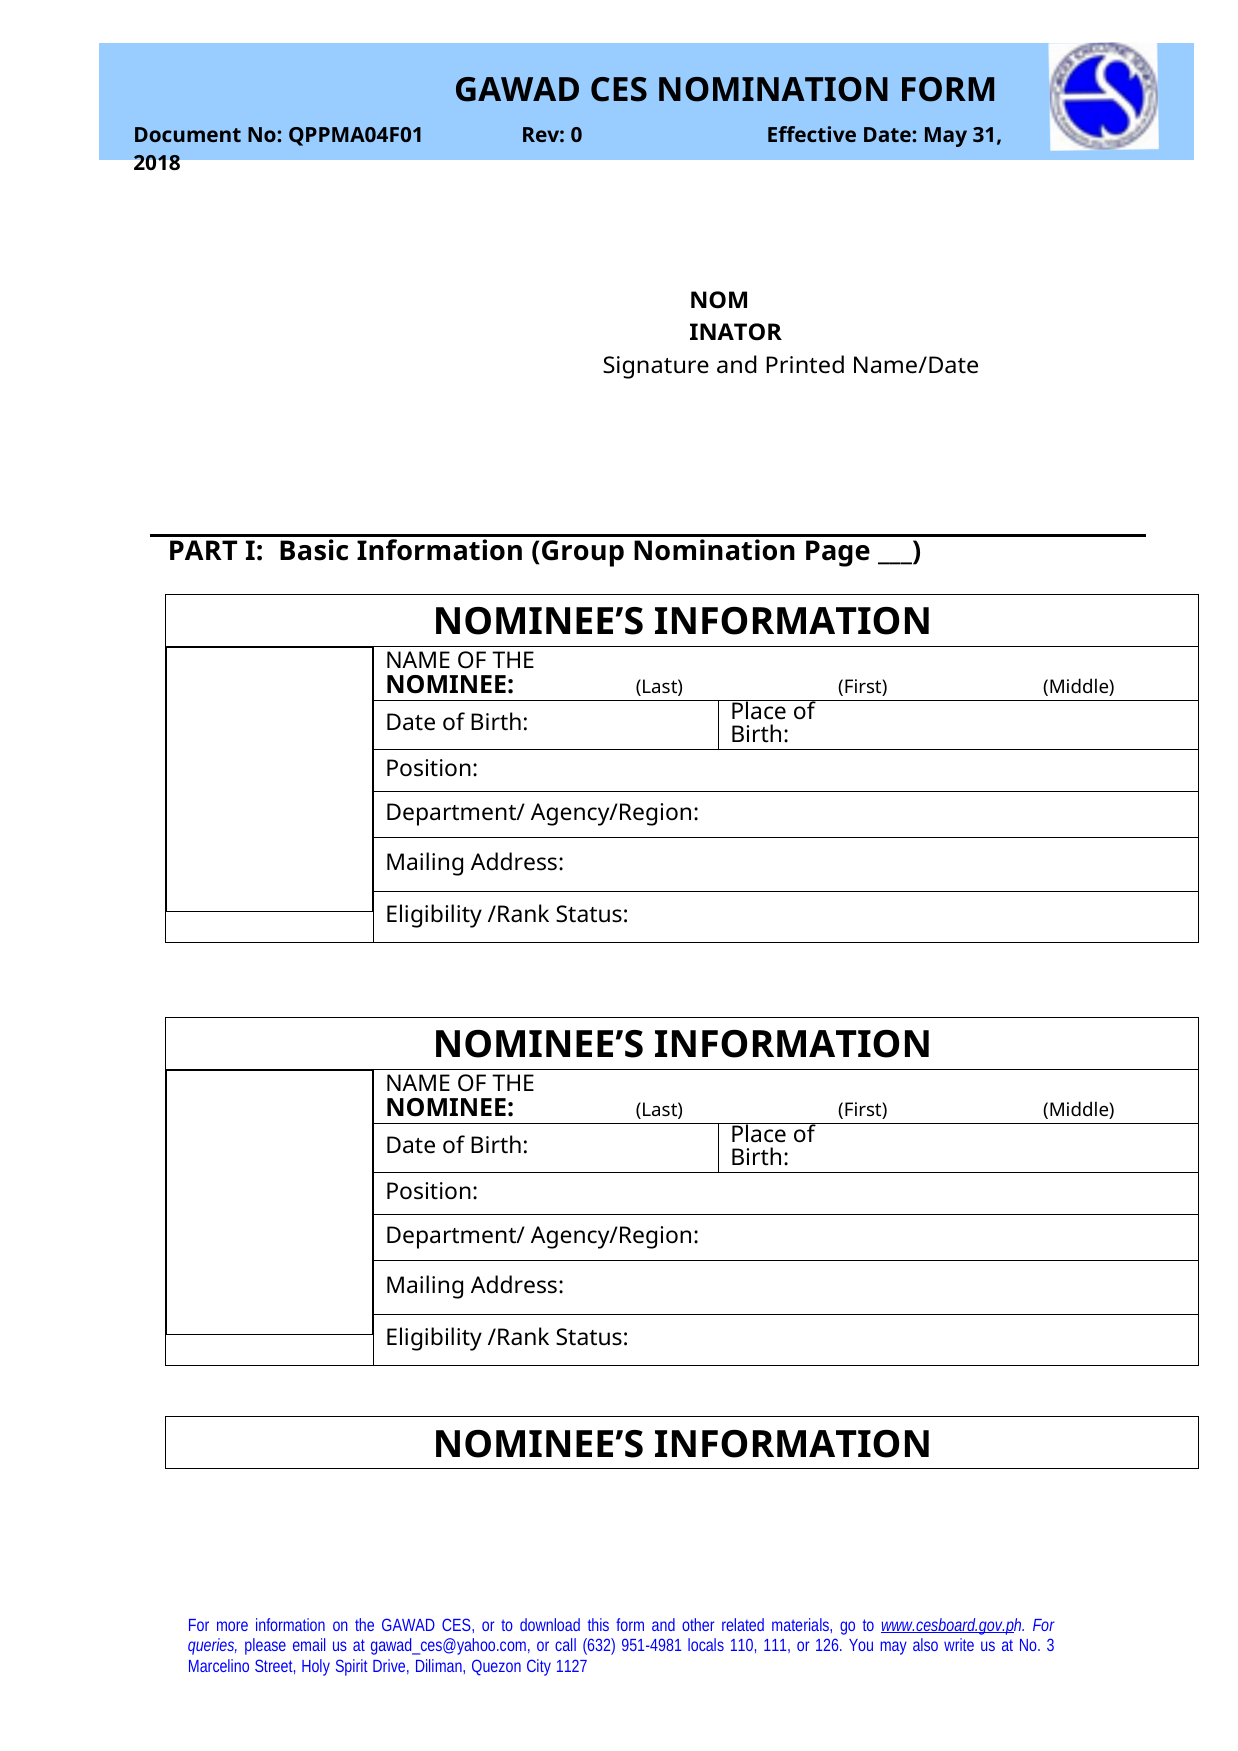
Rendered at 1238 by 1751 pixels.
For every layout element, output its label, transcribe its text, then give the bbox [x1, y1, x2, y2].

table_header NOMINEE’S INFORMATION [166, 1417, 1198, 1468]
table_header NOMINEE’S INFORMATION [166, 1018, 1198, 1069]
table_cell [552, 750, 1198, 791]
table_cell Date of Birth: [374, 701, 552, 749]
table_cell [552, 1173, 1198, 1214]
table_cell NAME OF THE NOMINEE: [374, 1070, 552, 1123]
table_header NOMINEE’S INFORMATION [166, 595, 1198, 646]
table_cell (Last) [552, 647, 767, 700]
table_cell (Middle) [959, 647, 1198, 700]
text NOMINATOR [689, 284, 839, 348]
table_cell (Last) [552, 1070, 767, 1123]
table_cell Mailing Address: [374, 838, 1198, 891]
table_cell NAME OF THE NOMINEE: [374, 647, 552, 700]
table_cell [552, 1124, 718, 1172]
table_cell Date of Birth: [374, 1124, 552, 1172]
table_cell [166, 1335, 373, 1365]
table_cell Department/ Agency/Region: [374, 1215, 1198, 1260]
table_cell Place of Birth: [719, 1124, 873, 1172]
table_cell Eligibility /Rank Status: [374, 1315, 1198, 1365]
table_cell (First) [767, 1070, 958, 1123]
table_cell [552, 701, 718, 749]
table_cell [166, 912, 373, 942]
text PART I: Basic Information (Group Nomination Page ___) [168, 532, 1090, 569]
table_cell [873, 1124, 1198, 1172]
table_cell Eligibility /Rank Status: [374, 892, 1198, 942]
table_cell Position: [374, 750, 552, 791]
table_cell (Middle) [959, 1070, 1198, 1123]
table_cell Place of Birth: [719, 701, 873, 749]
table_cell [873, 701, 1198, 749]
table_cell (First) [767, 647, 958, 700]
table_cell Position: [374, 1173, 552, 1214]
table_cell Mailing Address: [374, 1261, 1198, 1314]
text Signature and Printed Name/Date [578, 348, 1090, 380]
table_cell Department/ Agency/Region: [374, 792, 1198, 837]
picture [1050, 43, 1158, 150]
